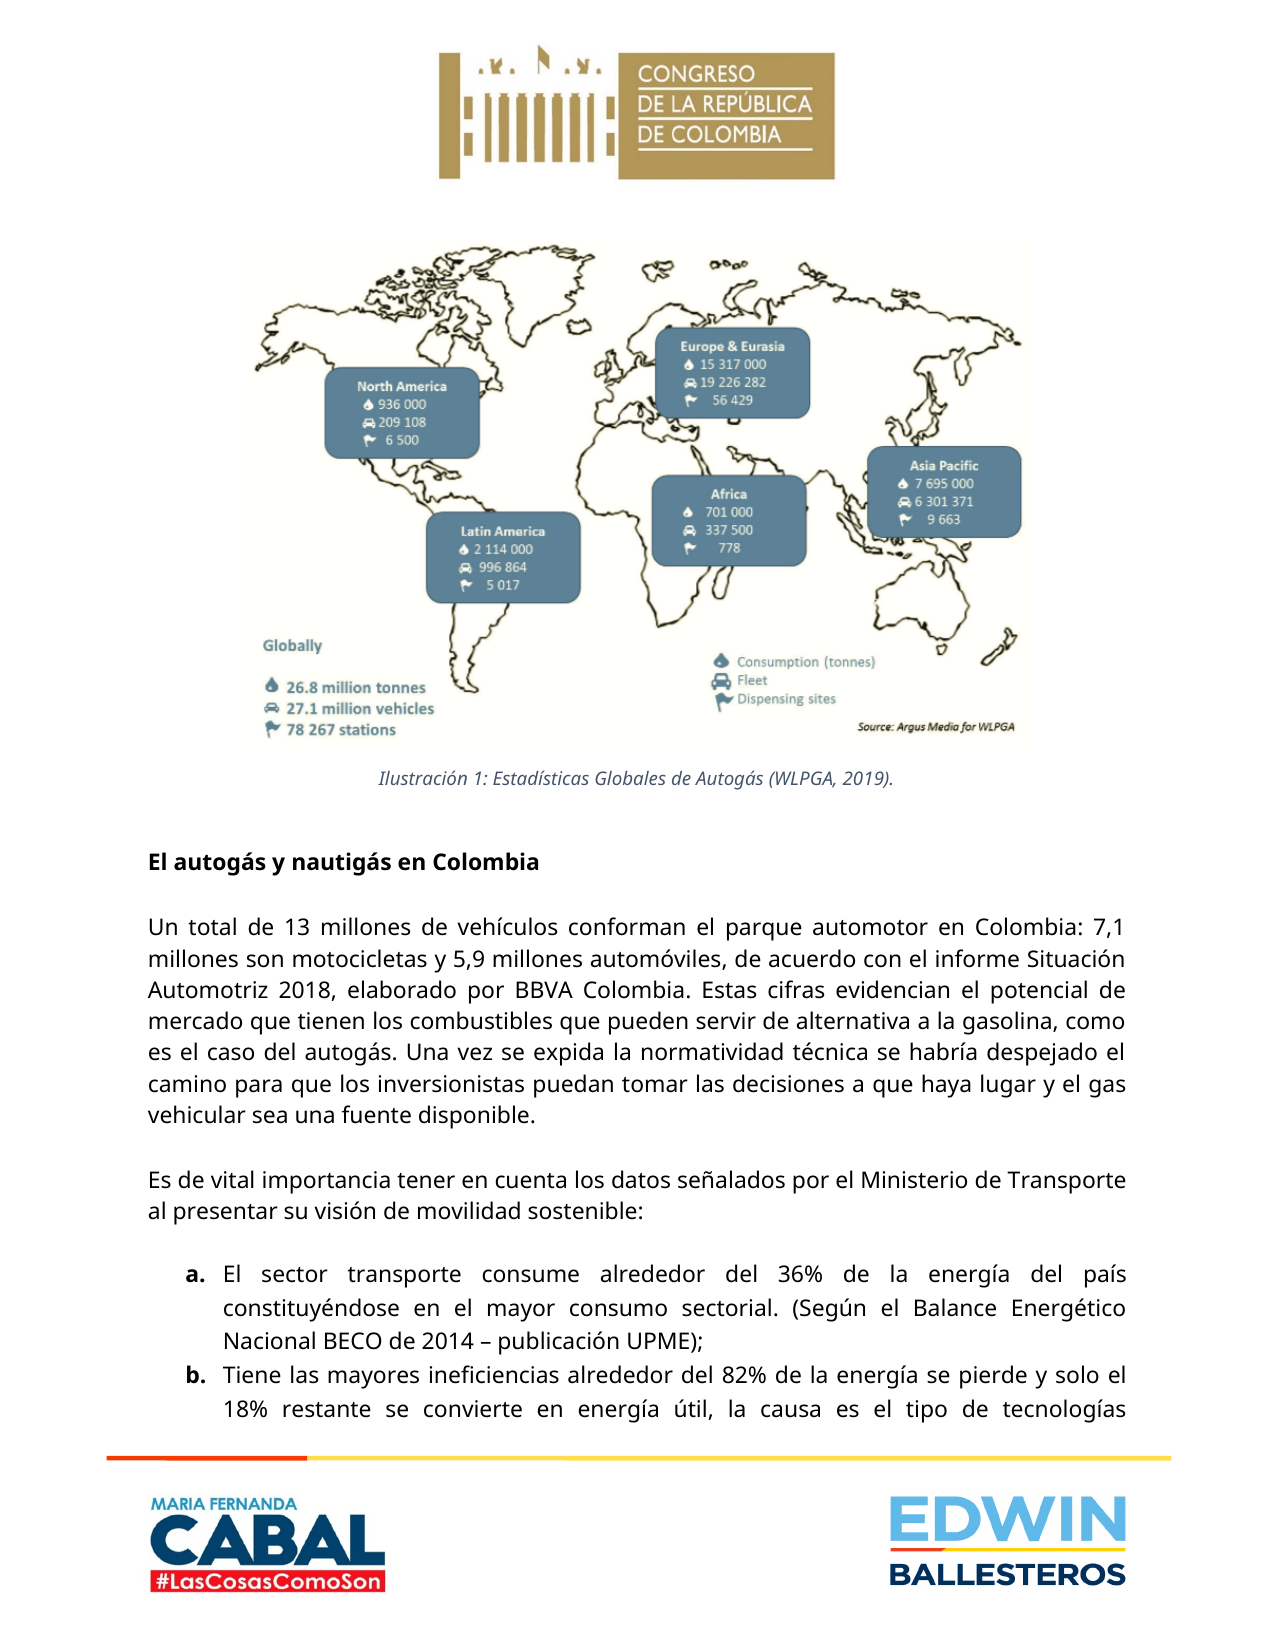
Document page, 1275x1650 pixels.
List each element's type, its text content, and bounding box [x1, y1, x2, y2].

list El sector transporte consume alrededor del 36% de la energía del país constituyéndose en el mayor consumo sectorial. (Según el Balance Energético Nacional BECO de 2014 – publicación UPME); [185, 1258, 1127, 1357]
text Ilustración 1: Estadísticas Globales de Autogás (WLPGA, 2019). [148, 766, 1127, 791]
text El autogás y nautigás en Colombia [148, 846, 1127, 877]
text Un total de 13 millones de vehículos conforman el parque automotor en Colombia: 7,1 millones son motocicletas y 5,9 millones automóviles, de acuerdo con el informe Situación Automotriz 2018, elaborado por BBVA Colombia. Estas cifras evidencian el potencial de mercado que tienen los combustibles que pueden servir de alternativa a la gasolina, como es el caso del autogás. Una vez se expida la normatividad técnica se habría despejado el camino para que los inversionistas puedan tomar las decisiones a que haya lugar y el gas vehicular sea una fuente disponible. [148, 911, 1127, 1130]
picture [141, 1482, 399, 1603]
picture [434, 42, 841, 191]
picture [886, 1491, 1129, 1588]
picture [221, 213, 1054, 766]
text Es de vital importancia tener en cuenta los datos señalados por el Ministerio de Transporte al presentar su visión de movilidad sostenible: [148, 1164, 1127, 1227]
